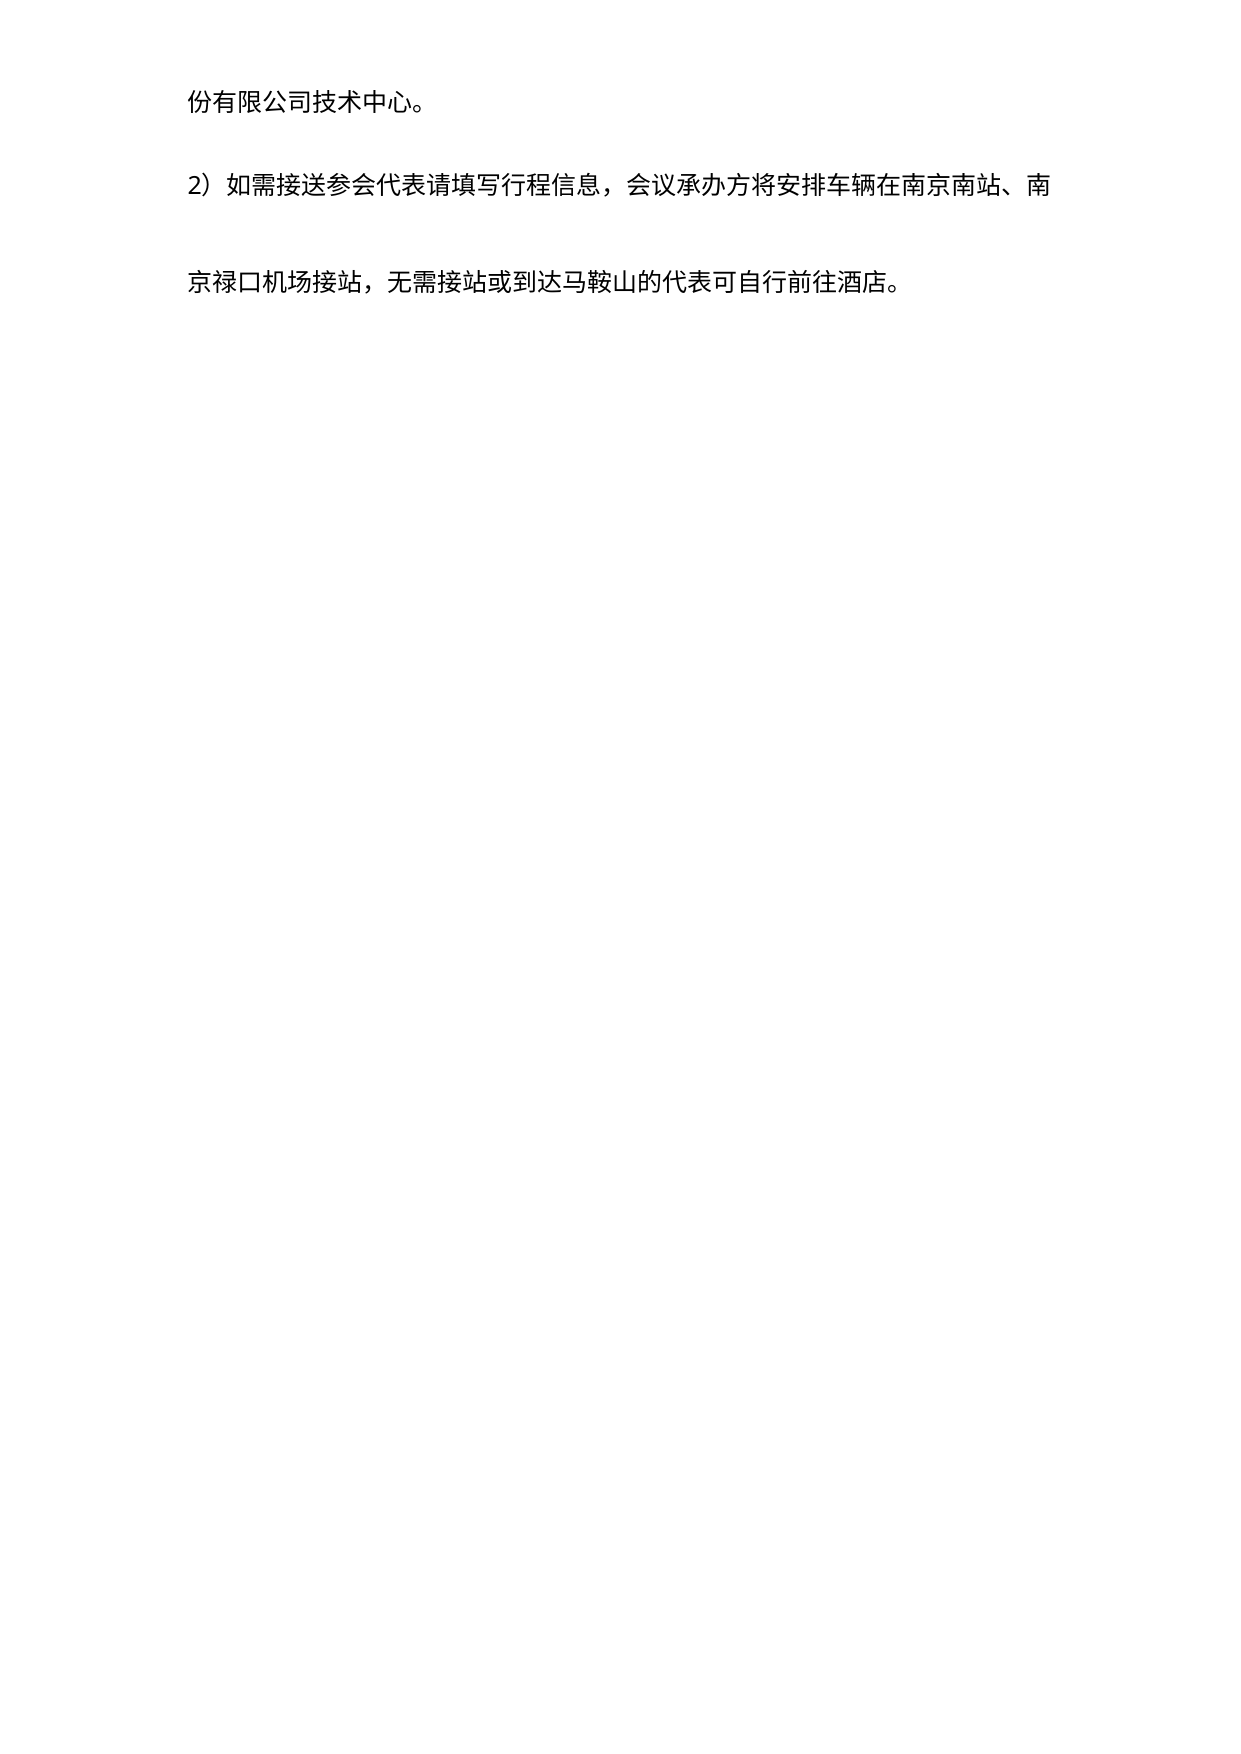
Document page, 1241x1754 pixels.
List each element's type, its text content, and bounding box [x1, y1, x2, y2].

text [187, 68, 1053, 133]
text 2）如需接送参会代表请填写行程信息，会议承办方将安排车辆在南京南站、南京禄口机场接站，无需接站或到达马鞍山的代表可自行前往酒店。 [187, 151, 1053, 313]
